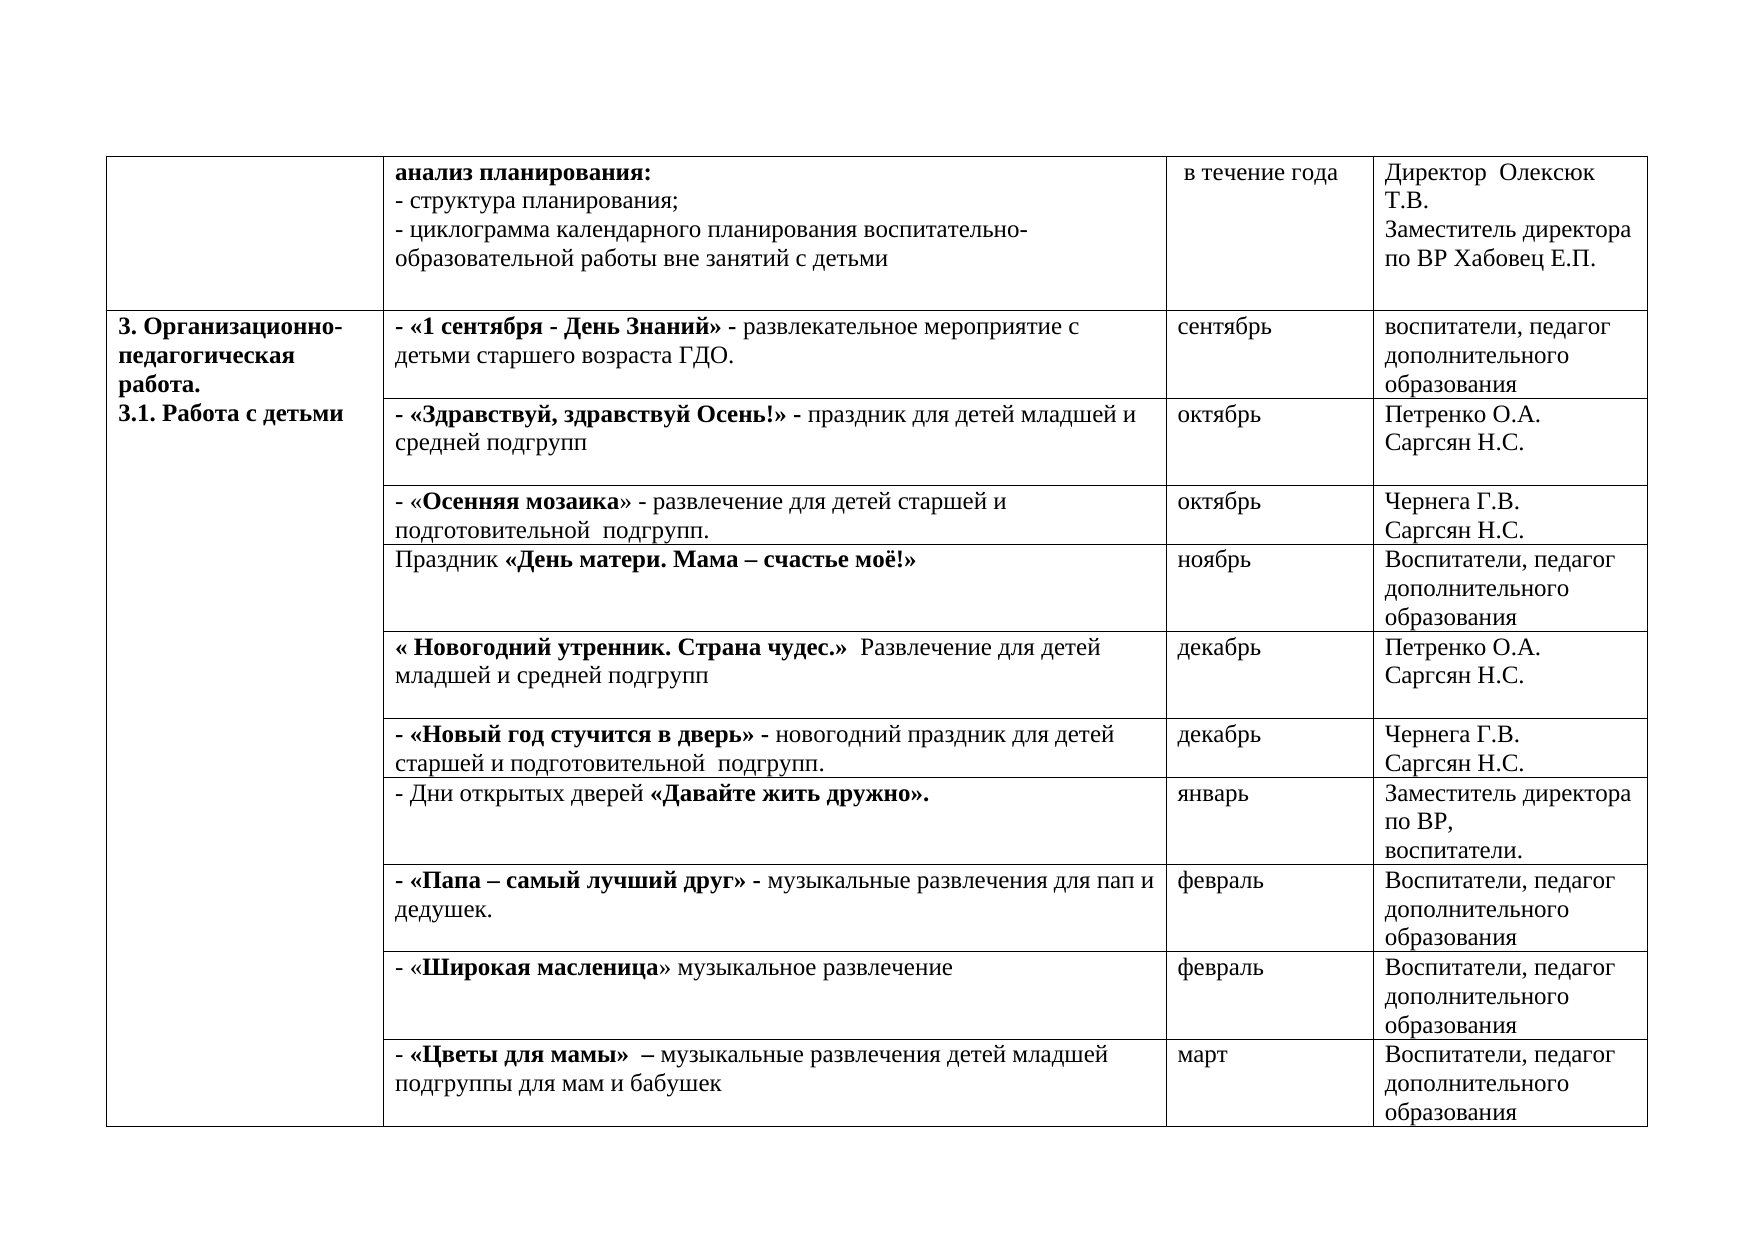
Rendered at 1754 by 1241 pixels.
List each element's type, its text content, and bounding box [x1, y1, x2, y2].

table_cell декабрь [1167, 719, 1373, 777]
table_cell Директор Олексюк Т.В. Заместитель директора по ВР Хабовец Е.П. [1374, 157, 1647, 310]
table_cell Чернега Г.В. Саргсян Н.С. [1374, 486, 1647, 543]
table_cell - «Широкая масленица» музыкальное развлечение [384, 952, 1166, 1038]
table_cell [1374, 1040, 1647, 1126]
table_cell октябрь [1167, 486, 1373, 543]
table_cell ноябрь [1167, 545, 1373, 631]
table_cell - «1 сентября - День Знаний» - развлекательное мероприятие с детьми старшего возраста ГДО. [384, 311, 1166, 398]
table_cell Петренко О.А. Саргсян Н.С. [1374, 399, 1647, 485]
table_cell март [1167, 1040, 1373, 1126]
table_cell - «Папа – самый лучший друг» - музыкальные развлечения для пап и дедушек. [384, 865, 1166, 951]
table_cell февраль [1167, 865, 1373, 951]
table_cell 3. Организационно-педагогическая работа. 3.1. Работа с детьми [107, 311, 383, 1126]
table_cell « Новогодний утренник. Страна чудес.» Развлечение для детей младшей и средней подгрупп [384, 632, 1166, 718]
table_cell - «Цветы для мамы» – музыкальные развлечения детей младшей подгруппы для мам и бабушек [384, 1040, 1166, 1126]
table_cell - «Новый год стучится в дверь» - новогодний праздник для детей старшей и подготовительной подгрупп. [384, 719, 1166, 777]
table_cell Воспитатели, педагог дополнительного образования [1374, 865, 1647, 951]
table_cell воспитатели, педагог дополнительного образования [1374, 311, 1647, 398]
table_cell - Дни открытых дверей «Давайте жить дружно». [384, 778, 1166, 864]
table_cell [1374, 952, 1647, 1038]
table_cell февраль [1167, 952, 1373, 1038]
table_cell декабрь [1167, 632, 1373, 718]
table_cell октябрь [1167, 399, 1373, 485]
table_cell Заместитель директора по ВР, воспитатели. [1374, 778, 1647, 864]
table_cell январь [1167, 778, 1373, 864]
table_cell в течение года [1167, 157, 1373, 310]
table_cell - «Здравствуй, здравствуй Осень!» - праздник для детей младшей и средней подгрупп [384, 399, 1166, 485]
table_cell Воспитатели, педагог дополнительного образования [1374, 545, 1647, 631]
table_cell Петренко О.А. Саргсян Н.С. [1374, 632, 1647, 718]
table_cell Чернега Г.В. Саргсян Н.С. [1374, 719, 1647, 777]
table_cell анализ планирования: - структура планирования; - циклограмма календарного планирования воспитательно-образовательной работы вне занятий с детьми [384, 157, 1166, 310]
table_cell - «Осенняя мозаика» - развлечение для детей старшей и подготовительной подгрупп. [384, 486, 1166, 543]
table_cell Праздник «День матери. Мама – счастье моё!» [384, 545, 1166, 631]
table_cell сентябрь [1167, 311, 1373, 398]
